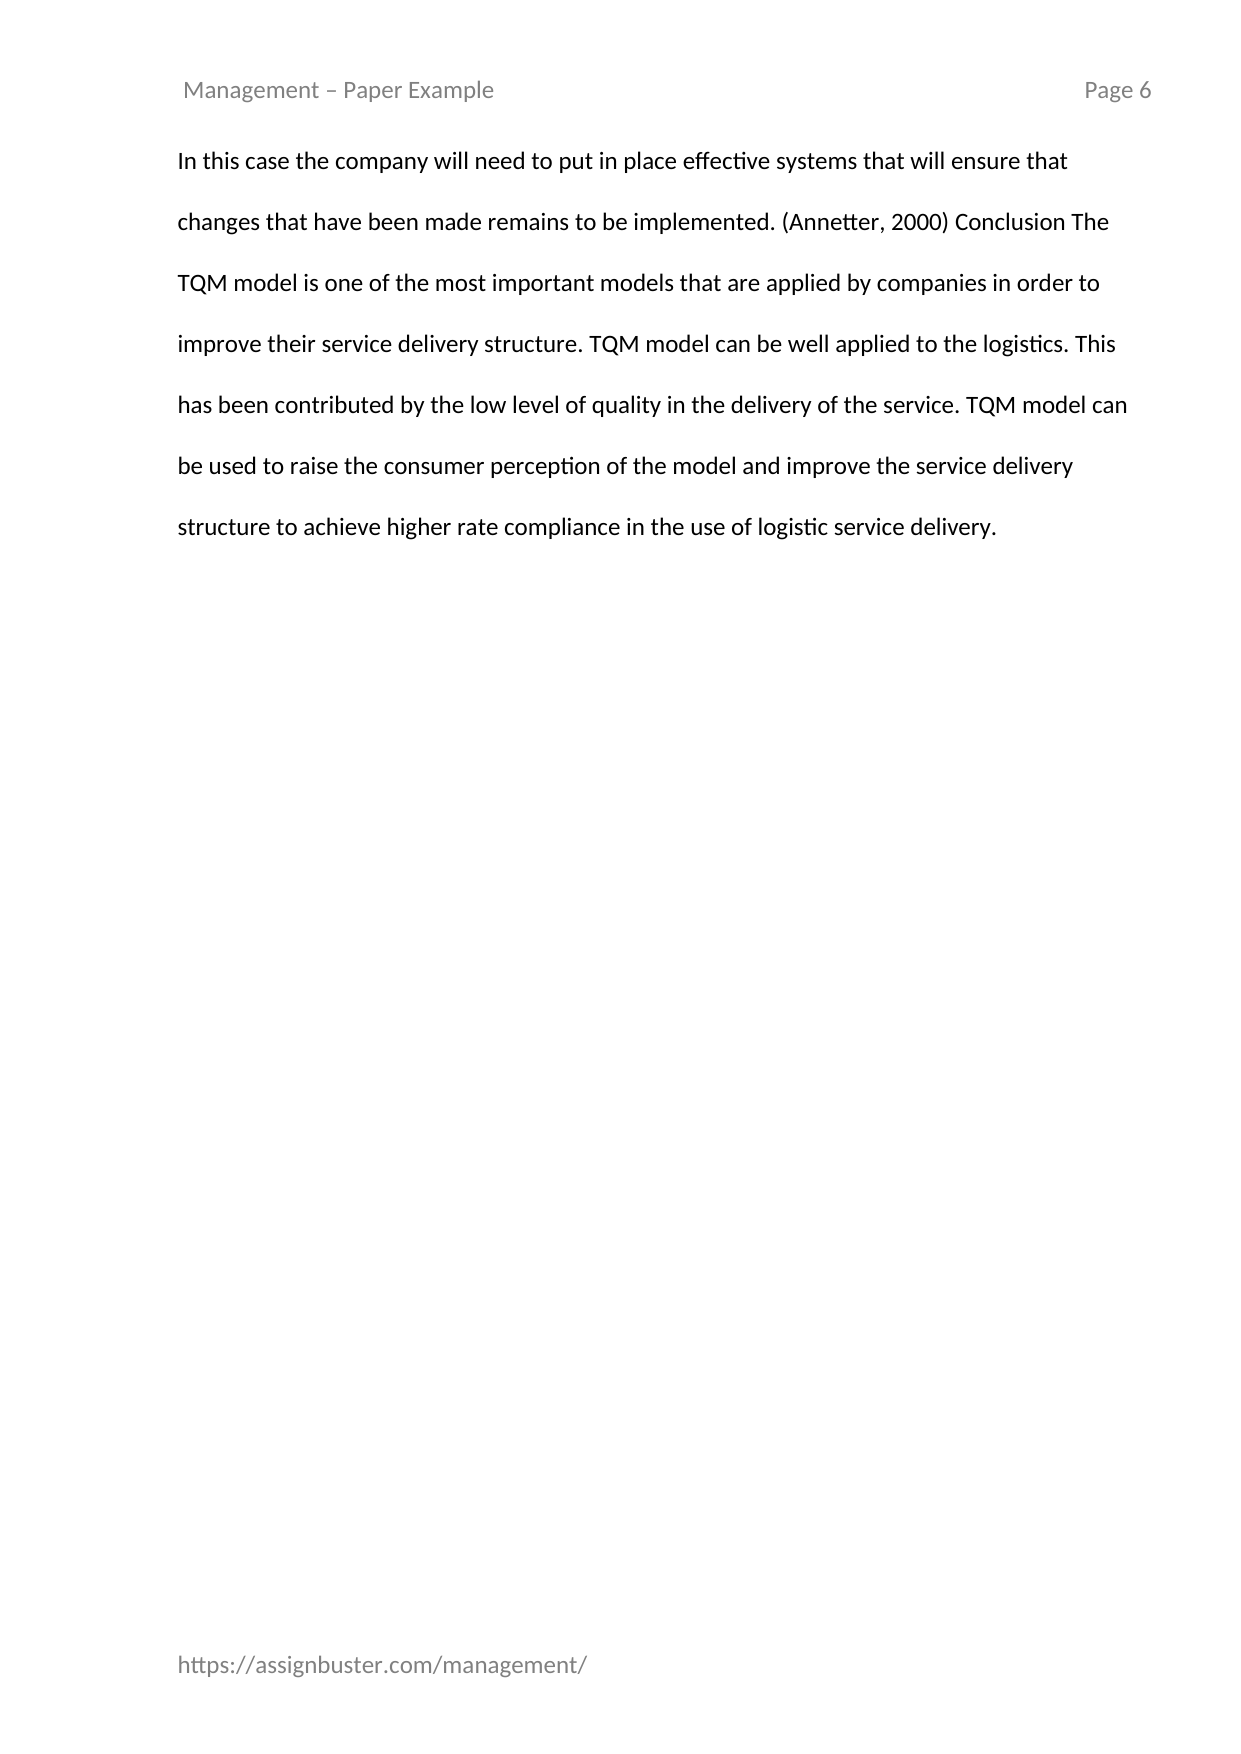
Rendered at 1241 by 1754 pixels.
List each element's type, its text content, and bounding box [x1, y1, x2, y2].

text In this case the company will need to put in place effective systems that will ensure that changes that have been made remains to be implemented. (Annetter, 2000) Conclusion The TQM model is one of the most important models that are applied by companies in order to improve their service delivery structure. TQM model can be well applied to the logistics. This has been contributed by the low level of quality in the delivery of the service. TQM model can be used to raise the consumer perception of the model and improve the service delivery structure to achieve higher rate compliance in the use of logistic service delivery. [177, 145, 1152, 542]
